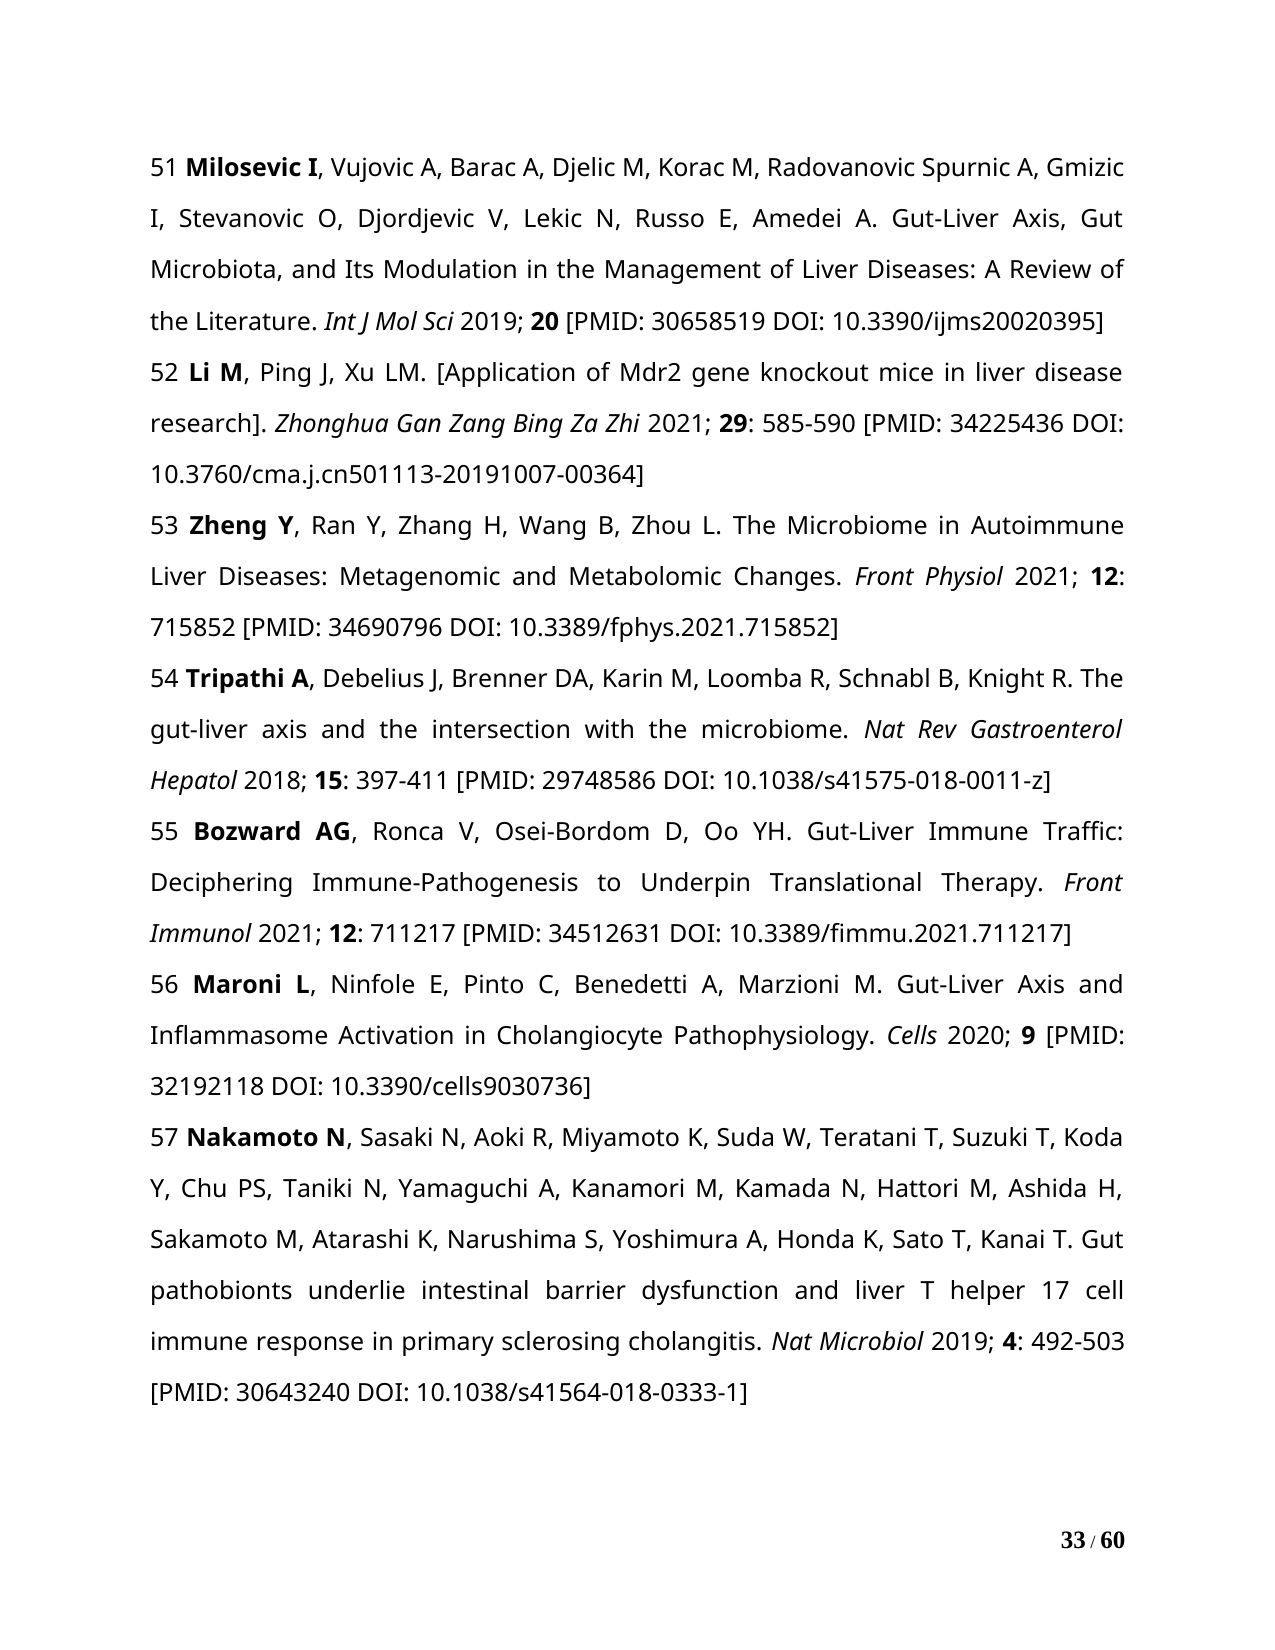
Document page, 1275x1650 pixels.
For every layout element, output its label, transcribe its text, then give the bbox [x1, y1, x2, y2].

text 55 Bozward AG, Ronca V, Osei-Bordom D, Oo YH. Gut-Liver Immune Traffic: Deciphering Immune-Pathogenesis to Underpin Translational Therapy. Front Immunol 2021; 12: 711217 [PMID: 34512631 DOI: 10.3389/fimmu.2021.711217] [150, 813, 1125, 950]
text 51 Milosevic I, Vujovic A, Barac A, Djelic M, Korac M, Radovanovic Spurnic A, Gmizic I, Stevanovic O, Djordjevic V, Lekic N, Russo E, Amedei A. Gut-Liver Axis, Gut Microbiota, and Its Modulation in the Management of Liver Diseases: A Review of the Literature. Int J Mol Sci 2019; 20 [PMID: 30658519 DOI: 10.3390/ijms20020395] [150, 150, 1125, 337]
text 54 Tripathi A, Debelius J, Brenner DA, Karin M, Loomba R, Schnabl B, Knight R. The gut-liver axis and the intersection with the microbiome. Nat Rev Gastroenterol Hepatol 2018; 15: 397-411 [PMID: 29748586 DOI: 10.1038/s41575-018-0011-z] [150, 660, 1125, 797]
text 57 Nakamoto N, Sasaki N, Aoki R, Miyamoto K, Suda W, Teratani T, Suzuki T, Koda Y, Chu PS, Taniki N, Yamaguchi A, Kanamori M, Kamada N, Hattori M, Ashida H, Sakamoto M, Atarashi K, Narushima S, Yoshimura A, Honda K, Sato T, Kanai T. Gut pathobionts underlie intestinal barrier dysfunction and liver T helper 17 cell immune response in primary sclerosing cholangitis. Nat Microbiol 2019; 4: 492-503 [PMID: 30643240 DOI: 10.1038/s41564-018-0333-1] [150, 1120, 1125, 1409]
text 53 Zheng Y, Ran Y, Zhang H, Wang B, Zhou L. The Microbiome in Autoimmune Liver Diseases: Metagenomic and Metabolomic Changes. Front Physiol 2021; 12: 715852 [PMID: 34690796 DOI: 10.3389/fphys.2021.715852] [150, 507, 1125, 643]
text 52 Li M, Ping J, Xu LM. [Application of Mdr2 gene knockout mice in liver disease research]. Zhonghua Gan Zang Bing Za Zhi 2021; 29: 585-590 [PMID: 34225436 DOI: 10.3760/cma.j.cn501113-20191007-00364] [150, 354, 1125, 490]
text 56 Maroni L, Ninfole E, Pinto C, Benedetti A, Marzioni M. Gut-Liver Axis and Inflammasome Activation in Cholangiocyte Pathophysiology. Cells 2020; 9 [PMID: 32192118 DOI: 10.3390/cells9030736] [150, 967, 1125, 1103]
